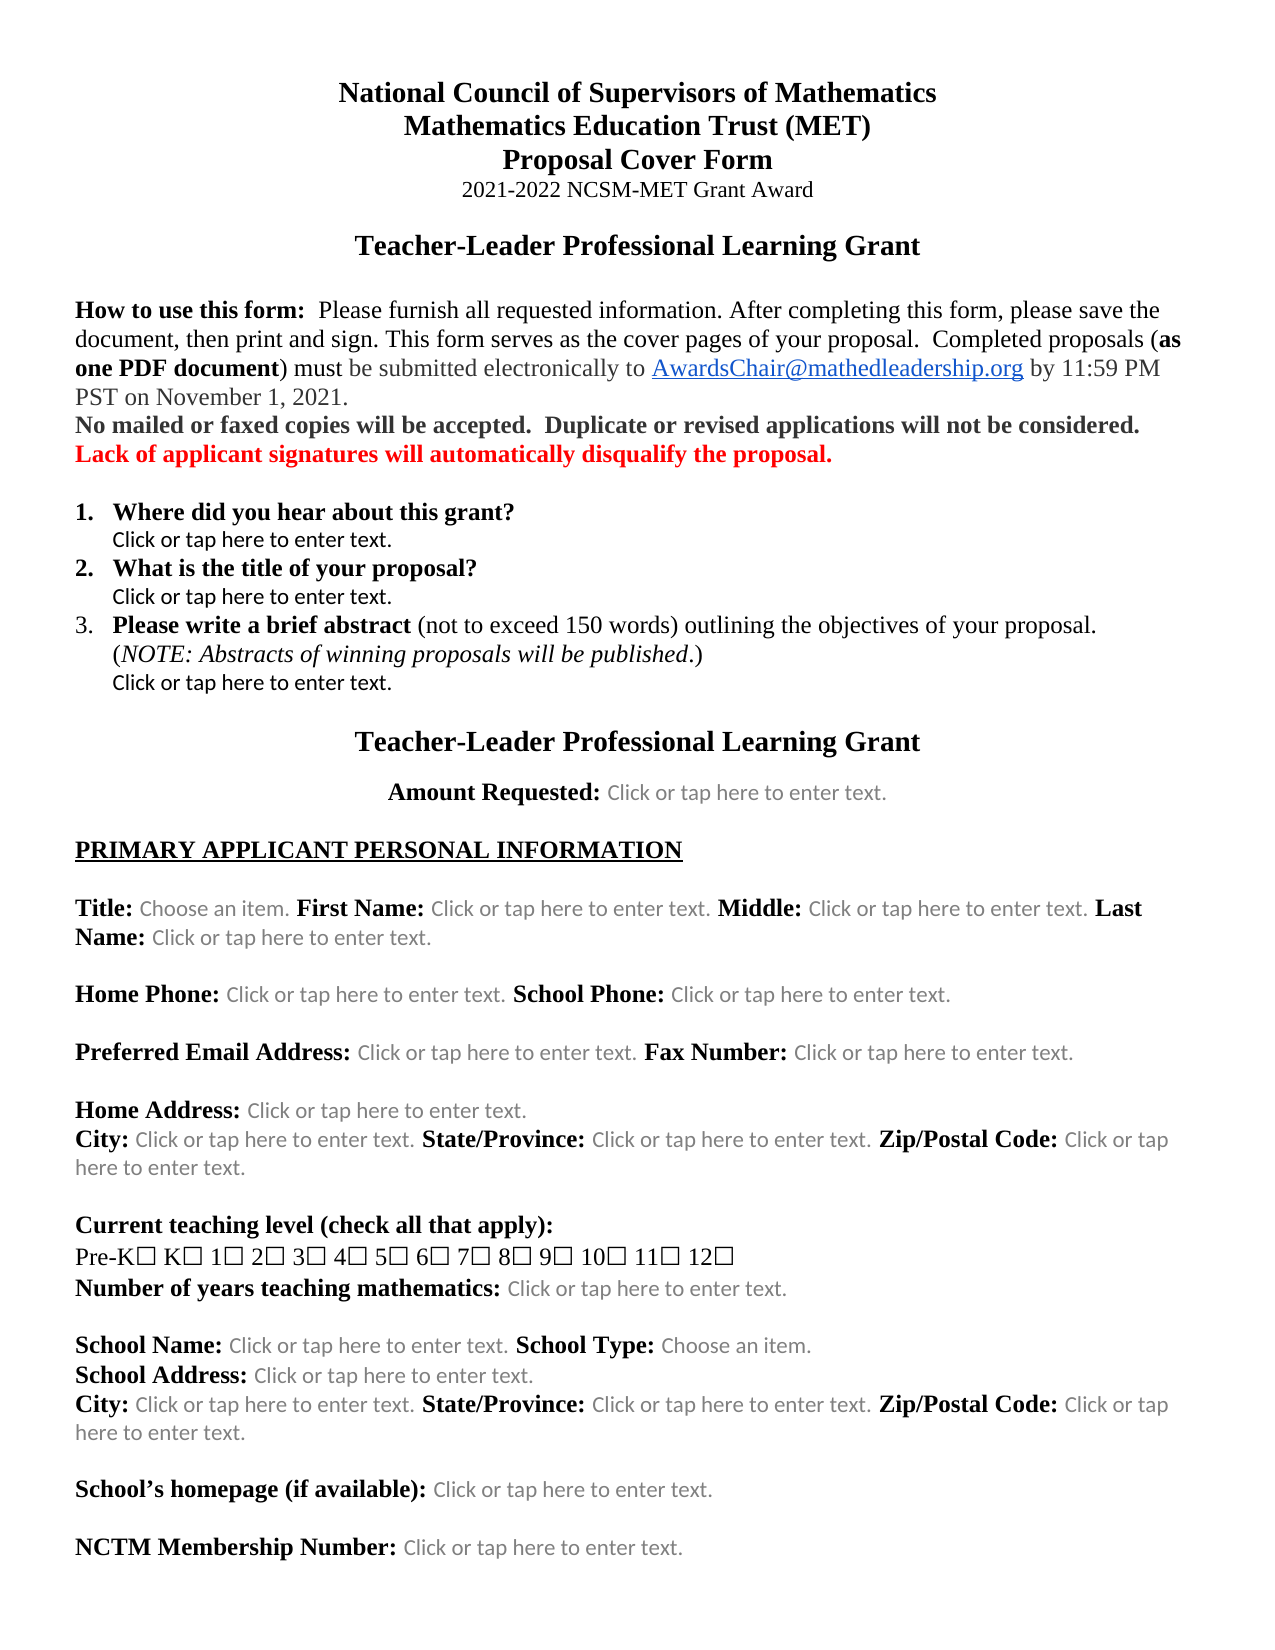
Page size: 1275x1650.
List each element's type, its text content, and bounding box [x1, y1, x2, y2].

text City: State/Province: Zip/Postal Code: [75, 1389, 1200, 1446]
text 2021-2022 NCSM-MET Grant Award [75, 176, 1200, 202]
text No mailed or faxed copies will be accepted. Duplicate or revised applications will not be considered. [75, 410, 1200, 439]
text Home Address: [75, 1095, 1200, 1124]
text School Address: [75, 1360, 1200, 1389]
text National Council of Supervisors of Mathematics [75, 75, 1200, 108]
text Number of years teaching mathematics: [75, 1273, 1200, 1302]
list (NOTE: Abstracts of winning proposals will be published.) [112, 639, 1200, 668]
text Pre-K K 1 2 3 4 5 6 7 8 9 10 11 12 [75, 1239, 1200, 1273]
text School’s homepage (if available): [75, 1474, 1200, 1504]
list Where did you hear about this grant? [75, 497, 1200, 525]
text Home Phone: School Phone: [75, 979, 1200, 1008]
text Lack of applicant signatures will automatically disqualify the proposal. [75, 439, 1200, 468]
text Preferred Email Address: Fax Number: [75, 1037, 1200, 1066]
text Current teaching level (check all that apply): [75, 1210, 1200, 1239]
list What is the title of your proposal? [75, 553, 1200, 582]
text How to use this form: Please furnish all requested information. After completing this form, please save the document, then print and sign. This form serves as the cover pages of your proposal. Completed proposals (as one PDF document) must be submitted electronically to AwardsChair@mathedleadership.org by 11:59 PM PST on November 1, 2021. [75, 295, 1200, 410]
text Amount Requested: [75, 777, 1200, 806]
text Teacher-Leader Professional Learning Grant [75, 724, 1200, 758]
text Proposal Cover Form [75, 142, 1200, 176]
text Mathematics Education Trust (MET) [75, 108, 1200, 142]
text Teacher-Leader Professional Learning Grant [75, 228, 1200, 262]
text School Name: School Type: [75, 1331, 1200, 1360]
text NCTM Membership Number: [75, 1532, 1200, 1561]
text City: State/Province: Zip/Postal Code: [75, 1124, 1200, 1181]
list Please write a brief abstract (not to exceed 150 words) outlining the objectives of your proposal. [75, 610, 1200, 639]
text Title: First Name: Middle: Last Name: [75, 893, 1200, 951]
text PRIMARY APPLICANT PERSONAL INFORMATION [75, 835, 1200, 864]
